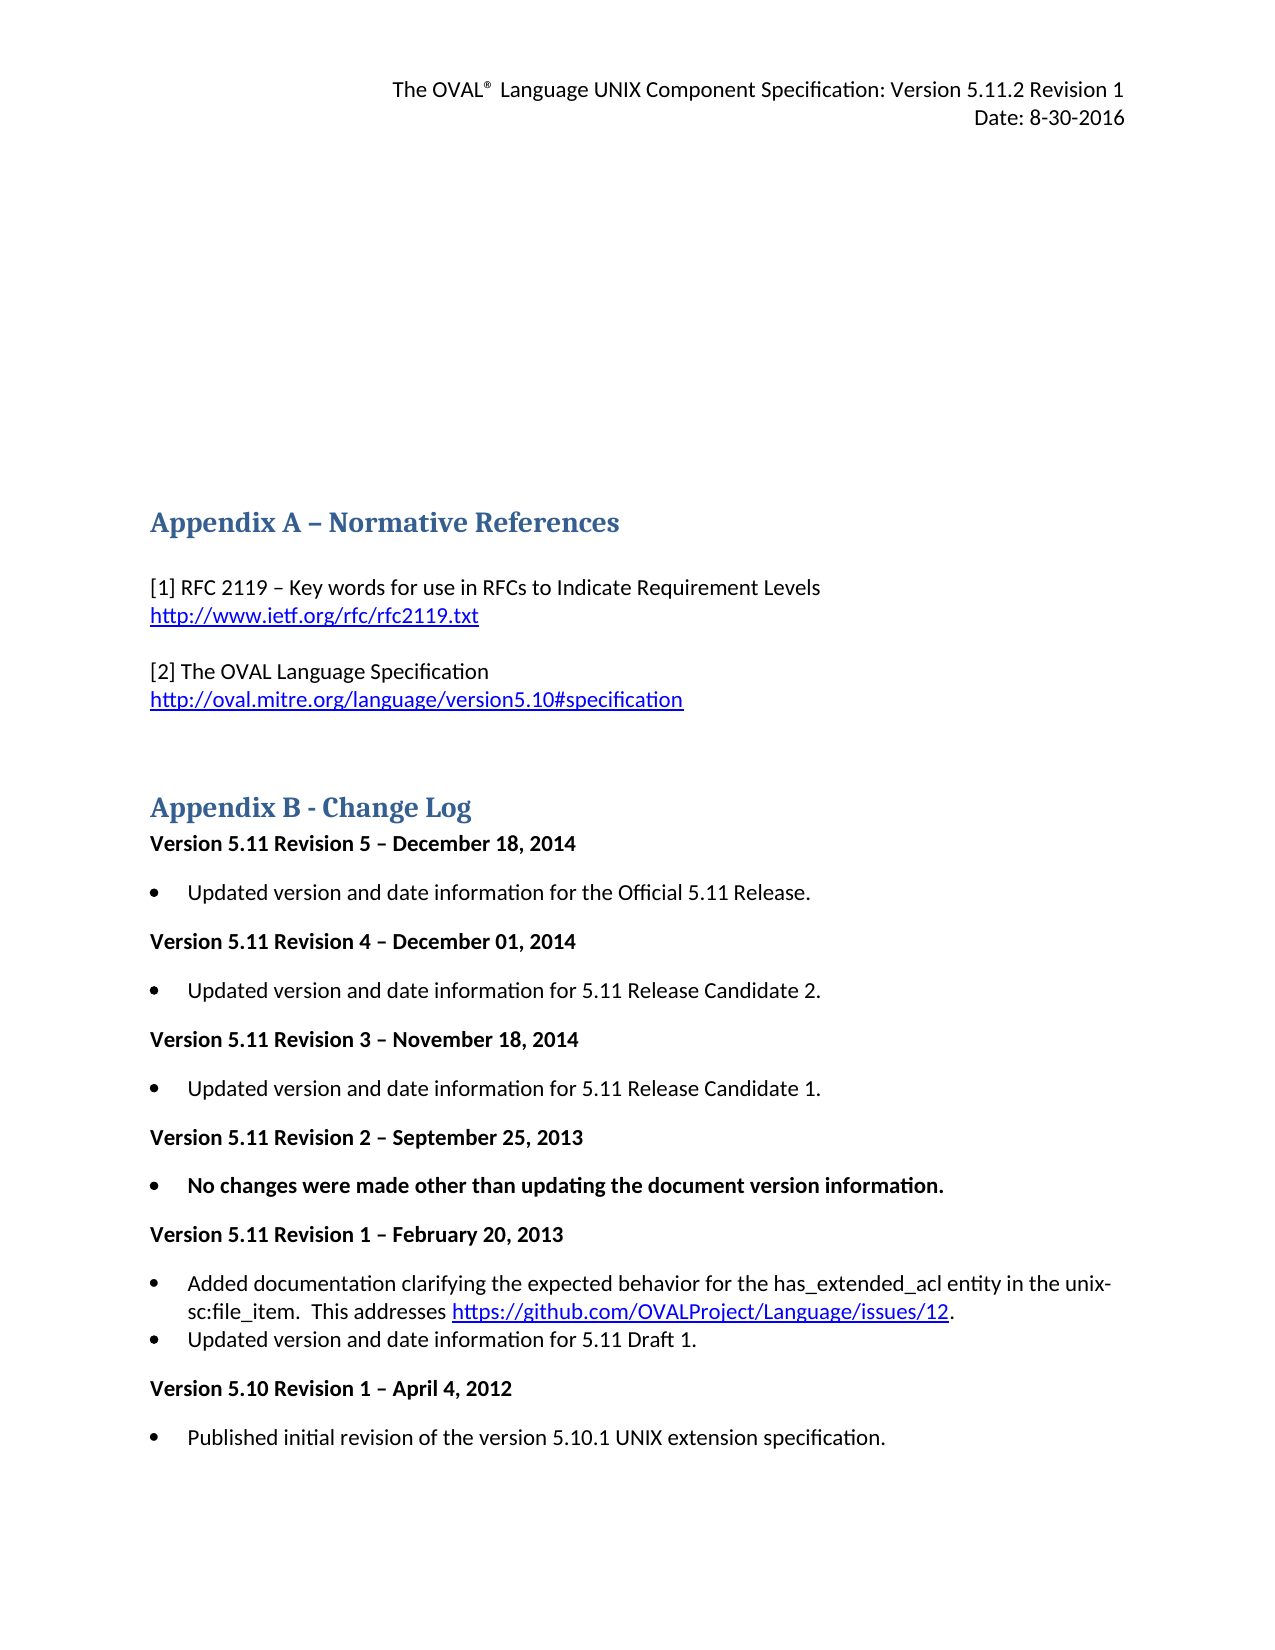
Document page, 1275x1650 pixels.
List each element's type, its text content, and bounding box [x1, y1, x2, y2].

text Version 5.11 Revision 4 – December 01, 2014 [150, 927, 1125, 955]
text [2] The OVAL Language Specification [150, 657, 1125, 685]
subtitle Appendix A – Normative References [150, 506, 1125, 540]
text Version 5.11 Revision 5 – December 18, 2014 [150, 829, 1125, 858]
text Version 5.11 Revision 2 – September 25, 2013 [150, 1123, 1125, 1151]
list Updated version and date information for 5.11 Release Candidate 2. [150, 976, 1125, 1004]
list Added documentation clarifying the expected behavior for the has_extended_acl entity in the unix-sc:file_item. This addresses https://github.com/OVALProject/Language/issues/12. [150, 1269, 1125, 1325]
text [1] RFC 2119 – Key words for use in RFCs to Indicate Requirement Levels [150, 573, 1125, 601]
list No changes were made other than updating the document version information. [150, 1172, 1125, 1199]
list Updated version and date information for 5.11 Release Candidate 1. [150, 1074, 1125, 1102]
text http://oval.mitre.org/language/version5.10#specification [150, 685, 1125, 713]
list Published initial revision of the version 5.10.1 UNIX extension specification. [150, 1423, 1125, 1451]
text http://www.ietf.org/rfc/rfc2119.txt [150, 601, 1125, 629]
list Updated version and date information for the Official 5.11 Release. [150, 878, 1125, 906]
text Version 5.11 Revision 1 – February 20, 2013 [150, 1220, 1125, 1248]
text Version 5.11 Revision 3 – November 18, 2014 [150, 1025, 1125, 1053]
subtitle Appendix B - Change Log [150, 791, 1125, 824]
list Updated version and date information for 5.11 Draft 1. [150, 1325, 1125, 1353]
text Version 5.10 Revision 1 – April 4, 2012 [150, 1374, 1125, 1402]
